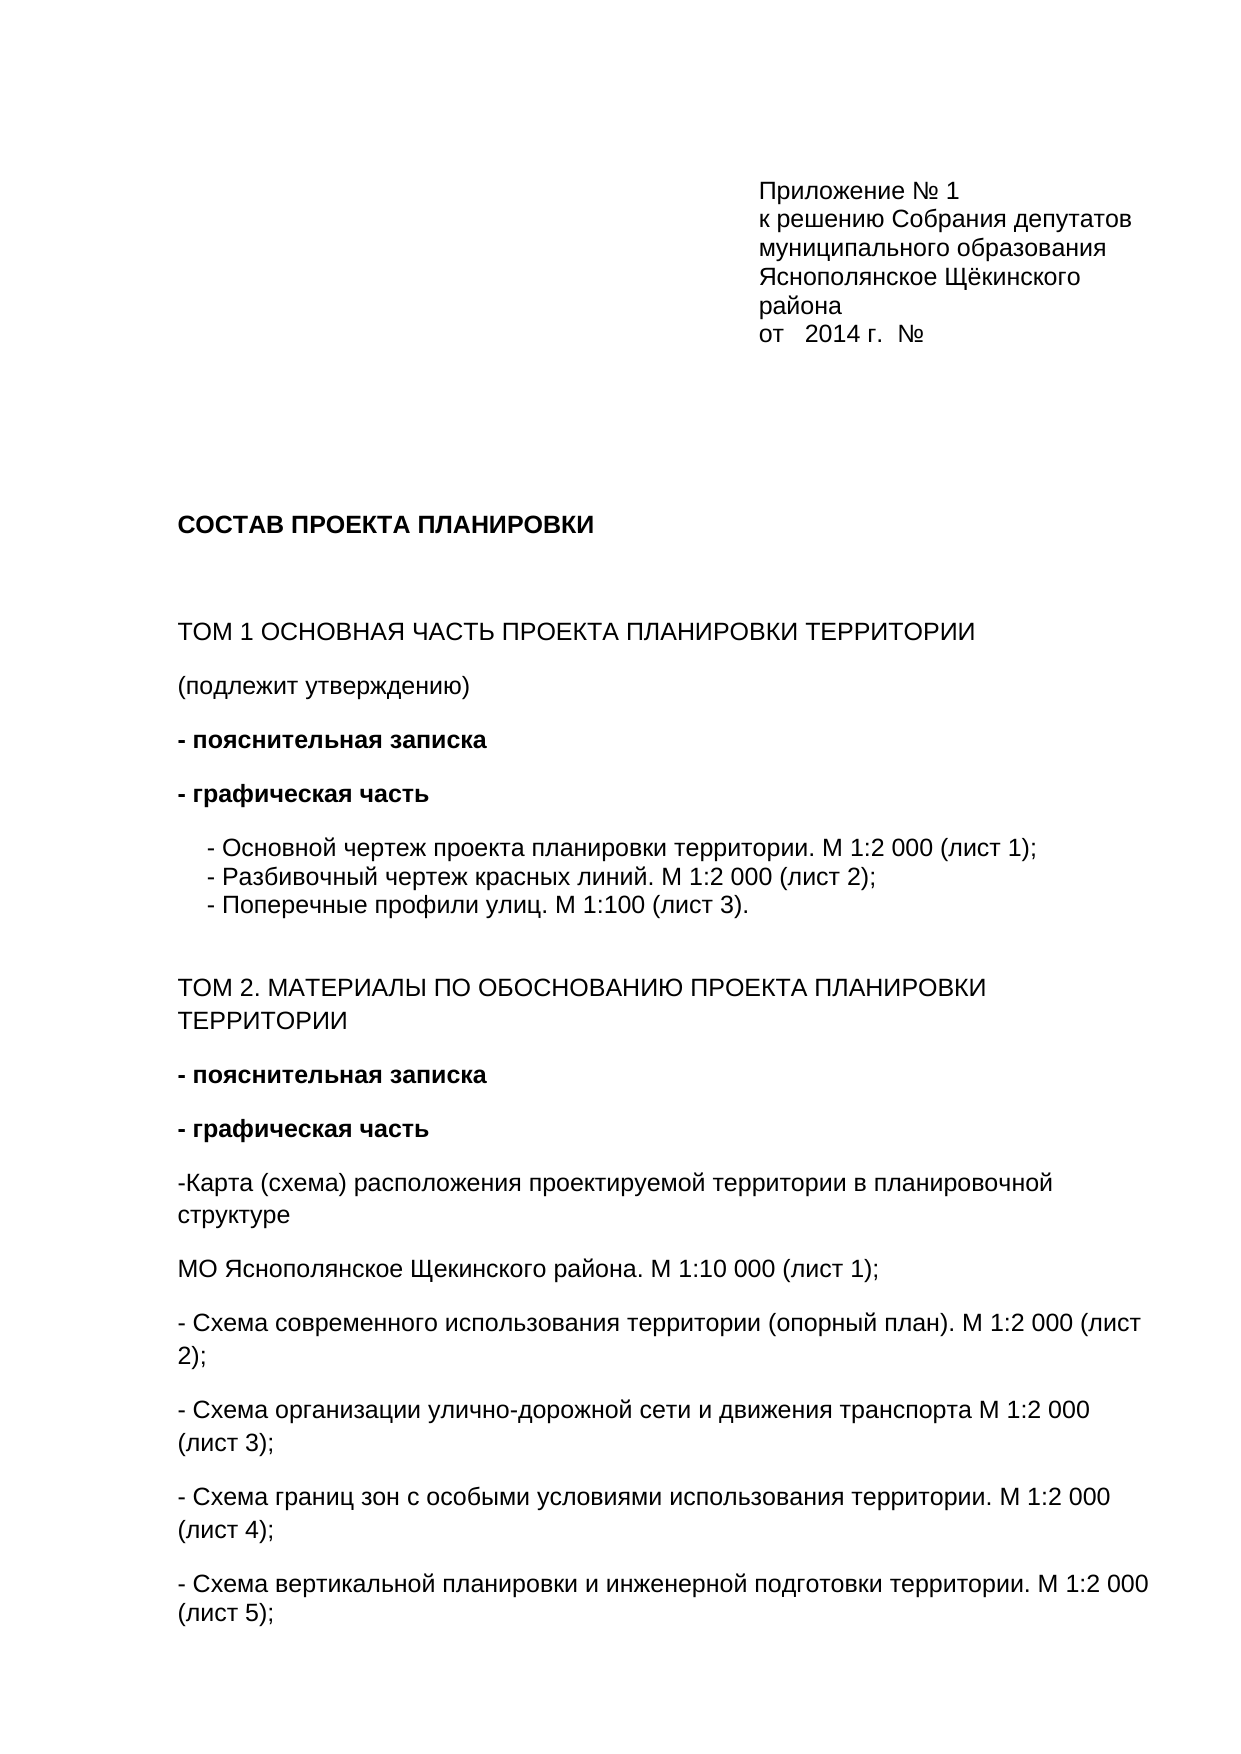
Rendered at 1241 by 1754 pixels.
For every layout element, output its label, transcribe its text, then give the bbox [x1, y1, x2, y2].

text - Схема границ зон с особыми условиями использования территории. М 1:2 000 (лист 4); [177, 1482, 1152, 1544]
text - Разбивочный чертеж красных линий. М 1:2 000 (лист 2); [162, 862, 1152, 890]
text -Карта (схема) расположения проектируемой территории в планировочной структуре [177, 1167, 1152, 1229]
text - Основной чертеж проекта планировки территории. М 1:2 000 (лист 1); [162, 833, 1152, 862]
text - Схема организации улично-дорожной сети и движения транспорта М 1:2 000 (лист 3); [177, 1395, 1152, 1457]
text - пояснительная записка [177, 1060, 1152, 1088]
text ТОМ 1 ОСНОВНАЯ ЧАСТЬ ПРОЕКТА ПЛАНИРОВКИ ТЕРРИТОРИИ [177, 617, 1152, 646]
text (лист 5); [177, 1598, 1152, 1626]
text - графическая часть [177, 779, 1152, 808]
text - пояснительная записка [177, 725, 1152, 754]
text - графическая часть [177, 1114, 1152, 1142]
text к решению Собрания депутатов [758, 204, 1152, 233]
text ТОМ 2. МАТЕРИАЛЫ ПО ОБОСНОВАНИЮ ПРОЕКТА ПЛАНИРОВКИ ТЕРРИТОРИИ [177, 973, 1152, 1035]
text - Схема современного использования территории (опорный план). М 1:2 000 (лист 2); [177, 1308, 1152, 1370]
text муниципального образования [758, 233, 1152, 262]
text (подлежит утверждению) [177, 671, 1152, 700]
text МО Яснополянское Щекинского района. М 1:10 000 (лист 1); [177, 1254, 1152, 1283]
text - Схема вертикальной планировки и инженерной подготовки территории. М 1:2 000 [177, 1569, 1152, 1598]
text Приложение № 1 [758, 176, 1152, 204]
text СОСТАВ ПРОЕКТА ПЛАНИРОВКИ [177, 510, 1152, 538]
text от 2014 г. № [758, 319, 1152, 348]
text Яснополянское Щёкинского района [758, 262, 1152, 319]
text - Поперечные профили улиц. М 1:100 (лист 3). [162, 890, 1152, 919]
